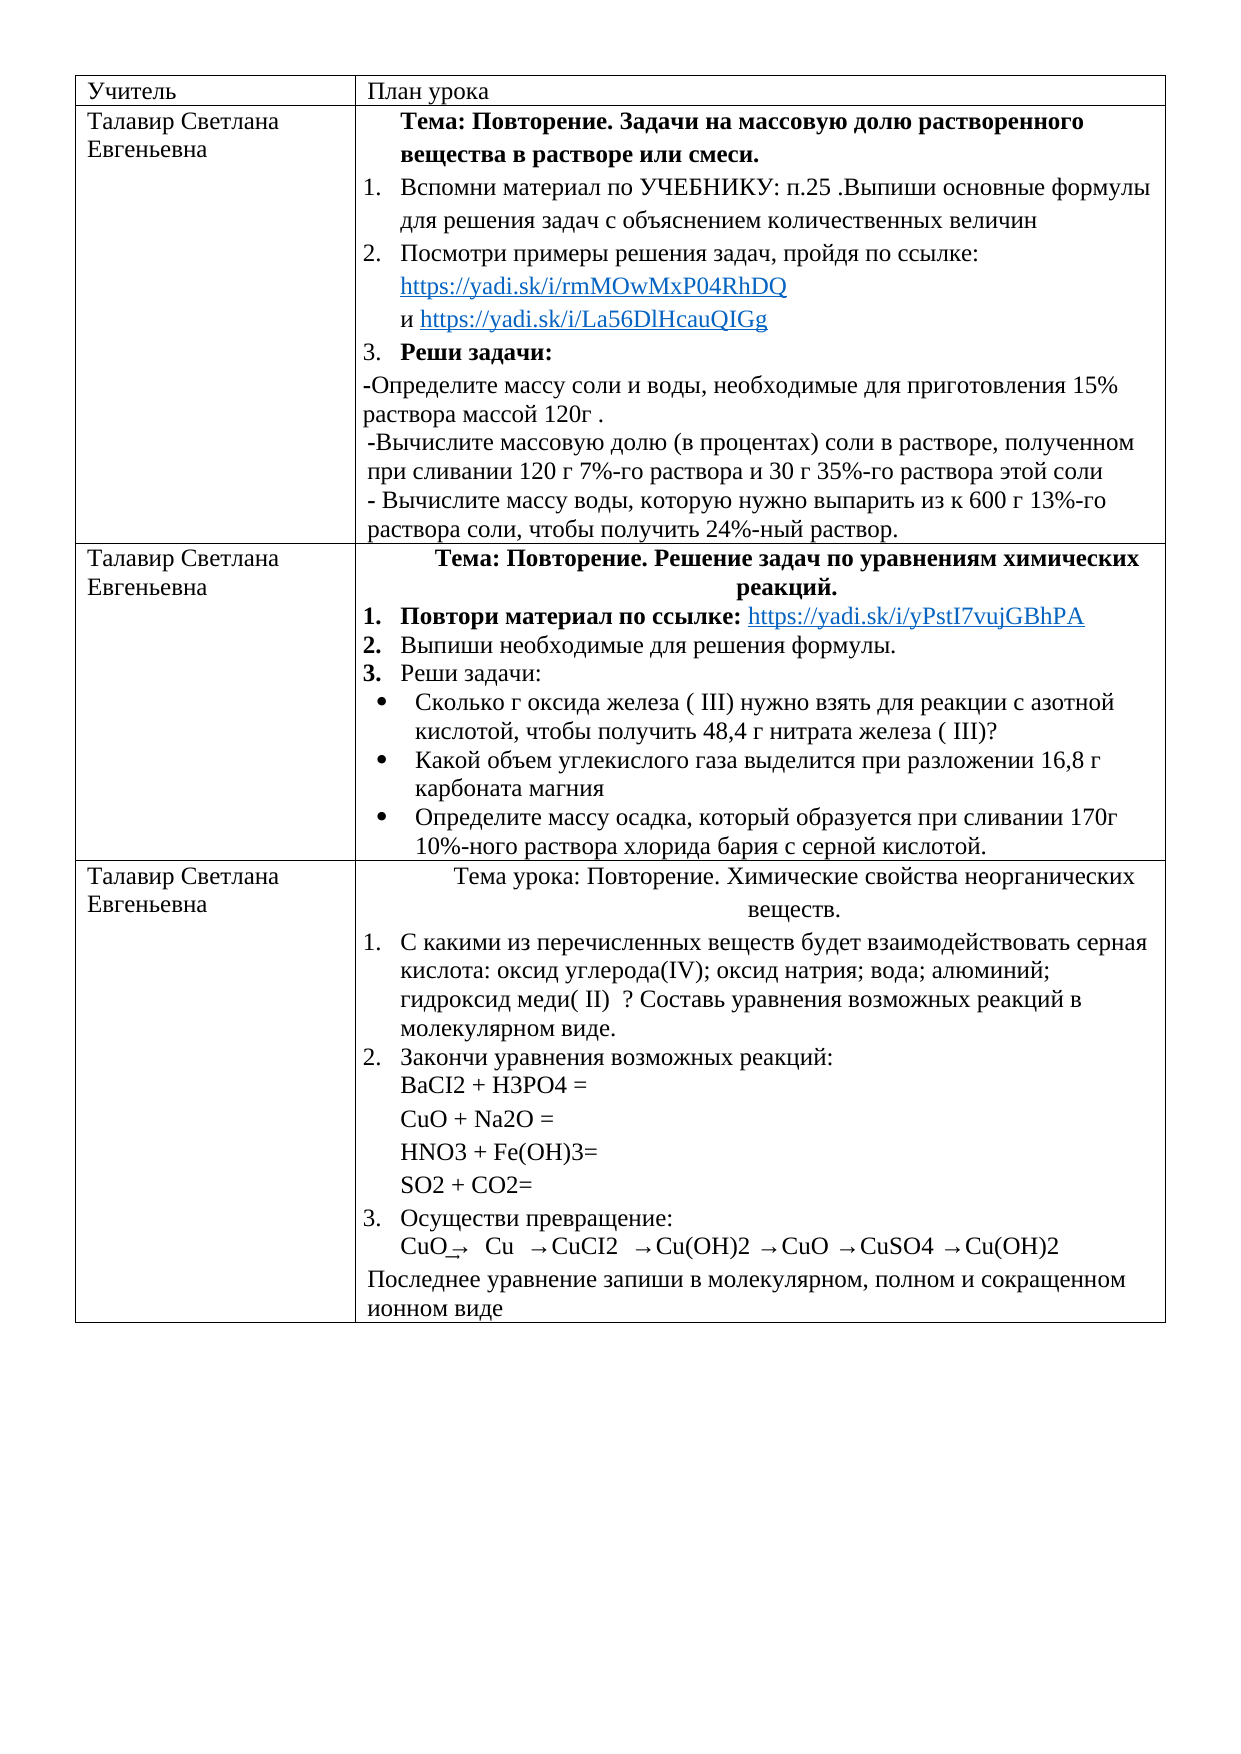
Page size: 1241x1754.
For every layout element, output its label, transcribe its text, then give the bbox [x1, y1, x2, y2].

table_cell Талавир Светлана Евгеньевна [76, 106, 355, 542]
table_header План урока [356, 76, 1165, 105]
table_cell Талавир Светлана Евгеньевна [76, 861, 355, 1322]
table_cell Тема урока: Повторение. Химические свойства неорганических веществ. С какими из перечисленных веществ будет взаимодействовать серная кислота: оксид углерода(IV); оксид натрия; вода; алюминий; гидроксид меди( II) ? Составь уравнения возможных реакций в молекулярном виде. Закончи уравнения возможных реакций: BaCI2 + H3PO4 = CuO + Na2O = HNO3 + Fe(OH)3= SO2 + CO2= Осуществи превращение: CuO͢→ Cu →CuCI2 →Cu(OH)2 →CuO →CuSO4 →Cu(OH)2 Последнее уравнение запиши в молекулярном, полном и сокращенном ионном виде [356, 861, 1165, 1322]
table_cell Тема: Повторение. Задачи на массовую долю растворенного вещества в растворе или смеси. Вспомни материал по УЧЕБНИКУ: п.25 .Выпиши основные формулы для решения задач с объяснением количественных величин Посмотри примеры решения задач, пройдя по ссылке: https://yadi.sk/i/rmMOwMxP04RhDQ и https://yadi.sk/i/La56DlHcauQIGg Реши задачи: -Определите массу соли и воды, необходимые для приготовления 15% раствора массой 120г . -Вычислите массовую долю (в процентах) соли в растворе, полученном при сливании 120 г 7%-го раствора и 30 г 35%-го раствора этой соли - Вычислите массу воды, которую нужно выпарить из к 600 г 13%-го раствора соли, чтобы получить 24%-ный раствор. [356, 106, 1165, 542]
table_cell Тема: Повторение. Решение задач по уравнениям химических реакций. Повтори материал по ссылке: https://yadi.sk/i/yPstI7vujGBhPA Выпиши необходимые для решения формулы. Реши задачи: Сколько г оксида железа ( III) нужно взять для реакции с азотной кислотой, чтобы получить 48,4 г нитрата железа ( III)? Какой объем углекислого газа выделится при разложении 16,8 г карбоната магния Определите массу осадка, который образуется при сливании 170г 10%-ного раствора хлорида бария с серной кислотой. [356, 544, 1165, 860]
table_header Учитель [76, 76, 355, 105]
table_cell Талавир Светлана Евгеньевна [76, 544, 355, 860]
